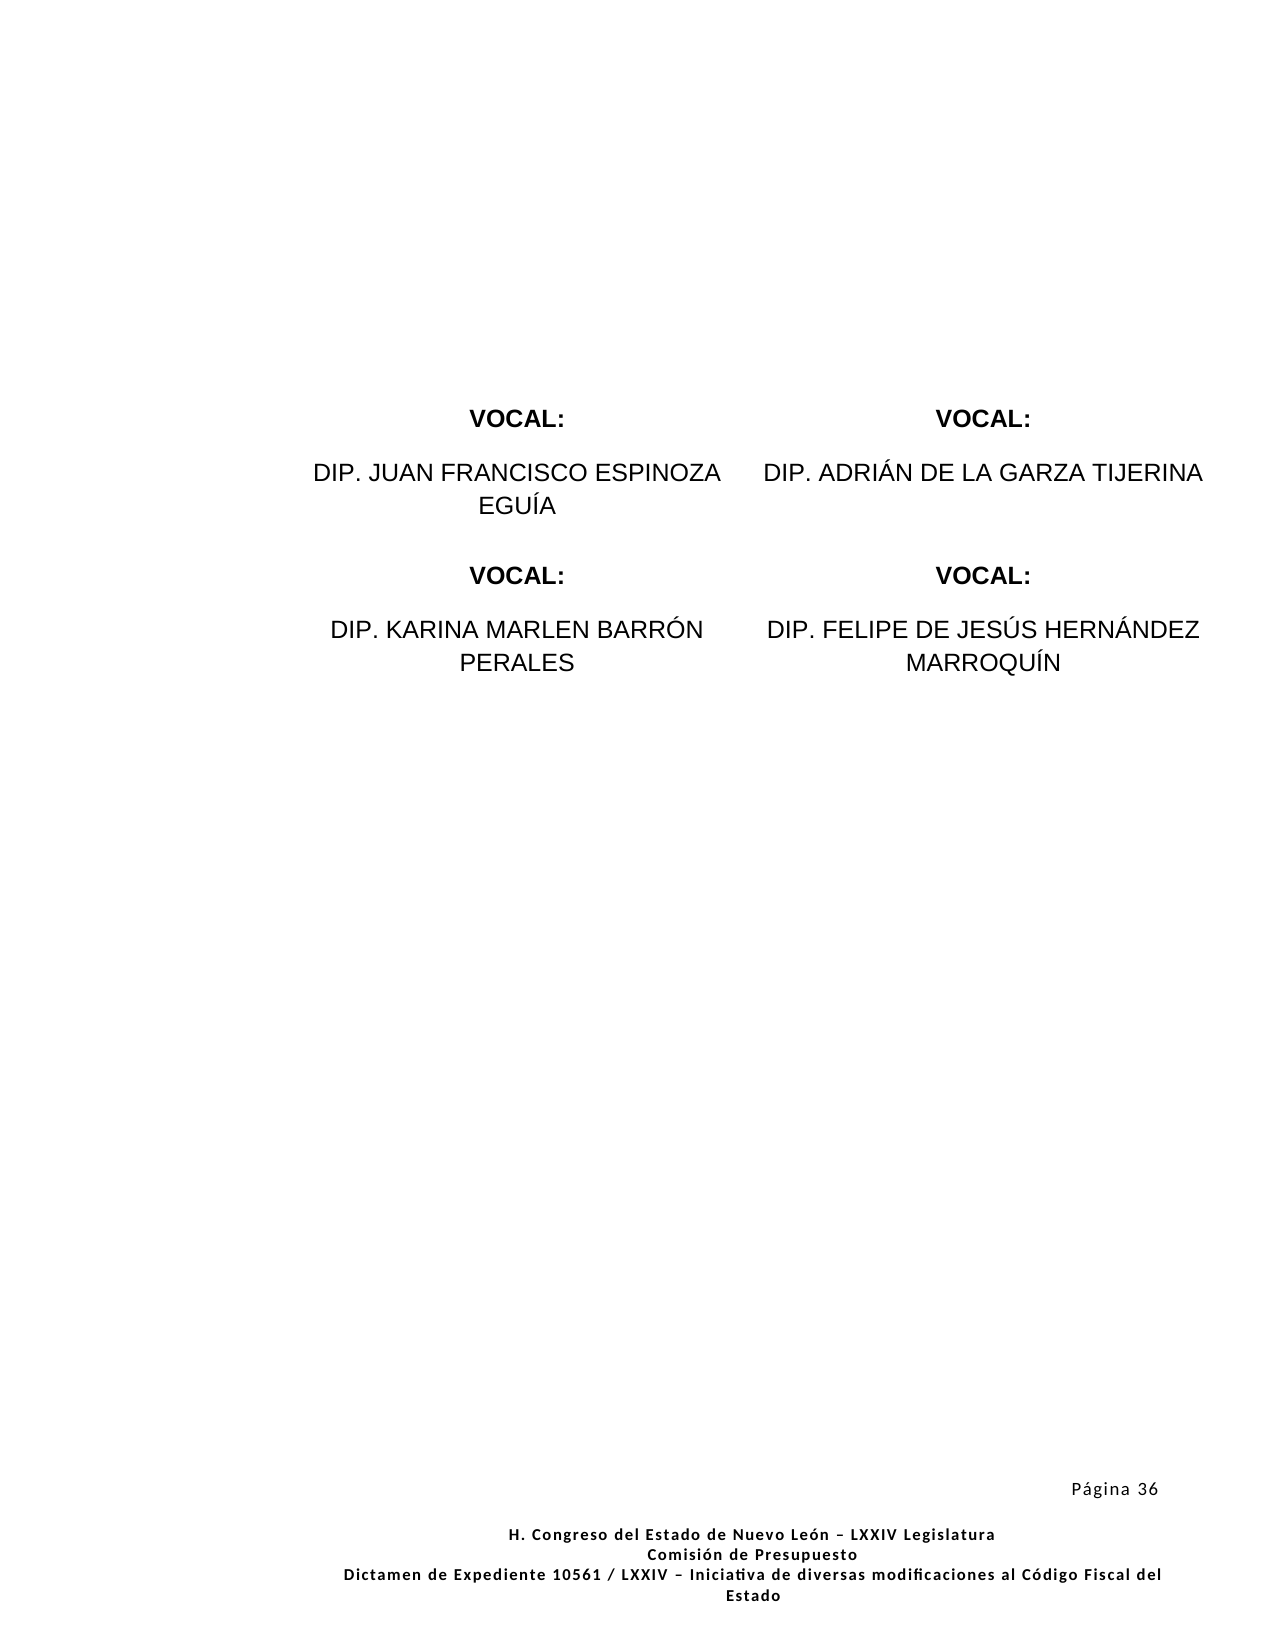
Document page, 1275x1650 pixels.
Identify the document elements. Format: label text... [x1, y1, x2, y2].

table_cell VOCAL: DIP. FELIPE DE JESÚS HERNÁNDEZ MARROQUÍN [748, 553, 1219, 710]
table_cell VOCAL: DIP. JUAN FRANCISCO ESPINOZA EGUÍA [286, 396, 748, 553]
table_cell VOCAL: DIP. KARINA MARLEN BARRÓN PERALES [286, 553, 748, 710]
table_cell VOCAL: DIP. ADRIÁN DE LA GARZA TIJERINA [748, 396, 1219, 553]
